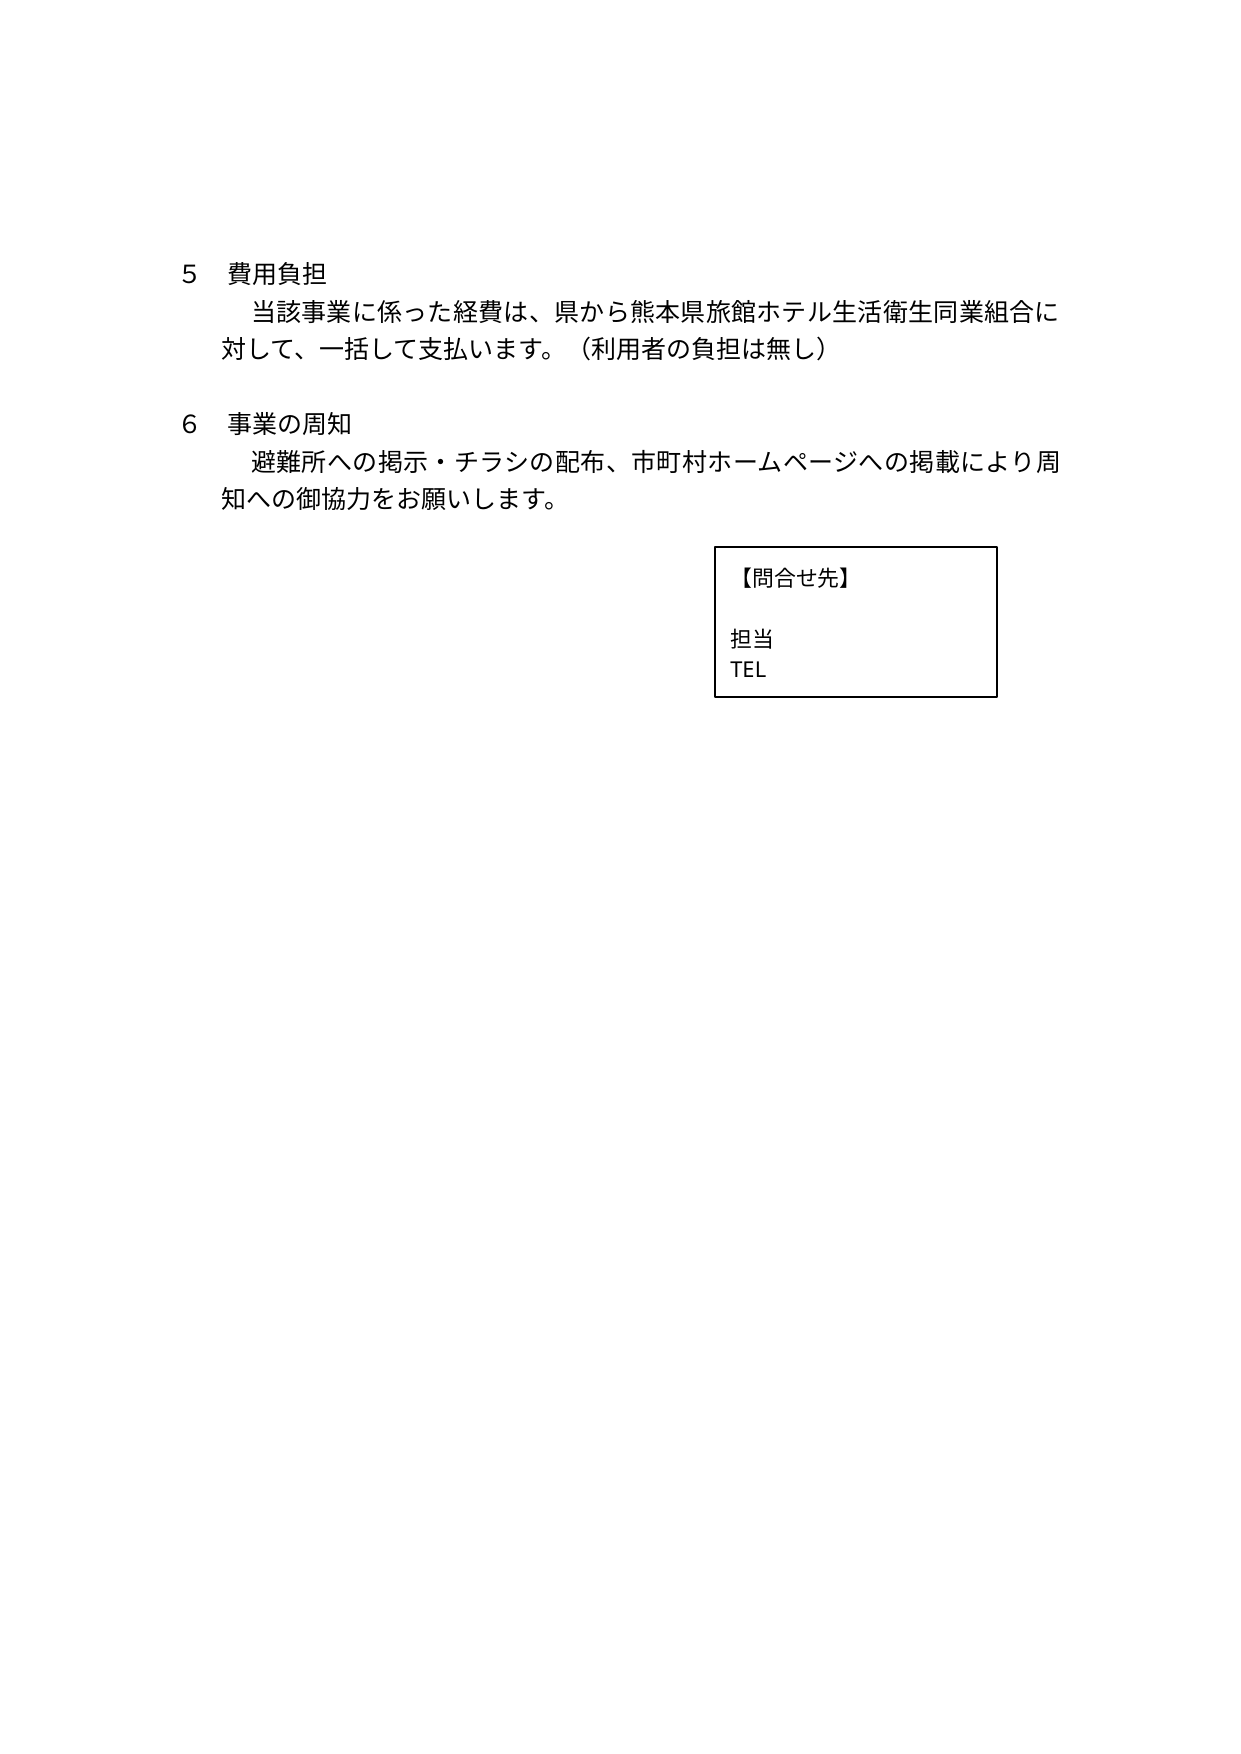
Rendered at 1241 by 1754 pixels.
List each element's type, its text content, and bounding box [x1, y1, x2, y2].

text ５ 費用負担 [177, 254, 1063, 292]
text 避難所への掲示・チラシの配布、市町村ホームページへの掲載により周知への御協力をお願いします。 [221, 442, 1063, 517]
text 当該事業に係った経費は、県から熊本県旅館ホテル生活衛生同業組合に対して、一括して支払います。（利用者の負担は無し） [221, 292, 1063, 367]
text ６ 事業の周知 [177, 404, 1063, 442]
